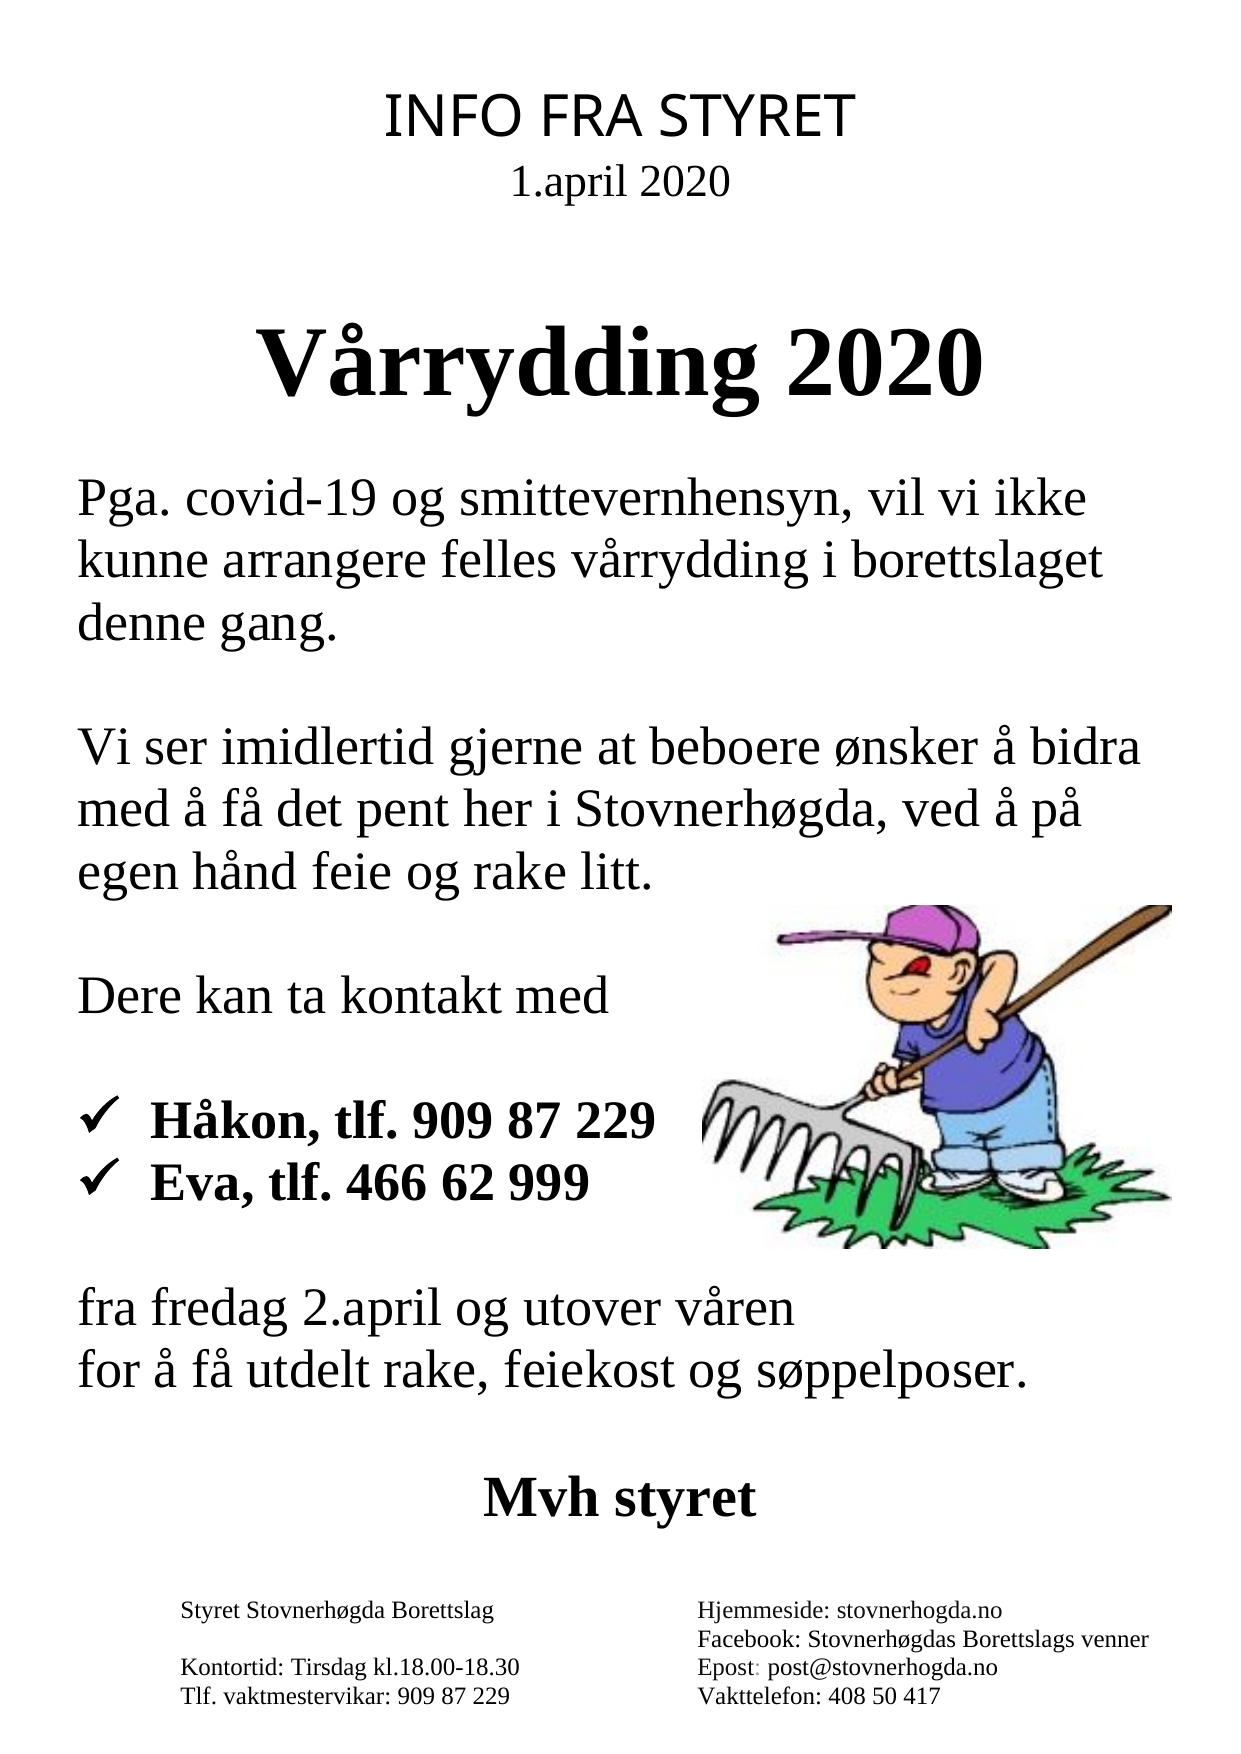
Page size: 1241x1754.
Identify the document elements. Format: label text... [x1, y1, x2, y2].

text Pga. covid-19 og smittevernhensyn, vil vi ikke kunne arrangere felles vårrydding i borettslaget denne gang. [77, 465, 1163, 652]
text Dere kan ta kontakt med [77, 963, 1163, 1025]
list Eva, tlf. 466 62 999 [77, 1150, 1163, 1212]
text Mvh styret [77, 1461, 1163, 1528]
text Vi ser imidlertid gjerne at beboere ønsker å bidra med å få det pent her i Stovnerhøgda, ved å på egen hånd feie og rake litt. [77, 714, 1163, 901]
list Håkon, tlf. 909 87 229 [77, 1088, 1163, 1150]
picture [702, 905, 1172, 1249]
text for å få utdelt rake, feiekost og søppelposer. [77, 1337, 1163, 1399]
text Vårrydding 2020 [77, 302, 1163, 417]
text fra fredag 2.april og utover våren [77, 1274, 1163, 1337]
